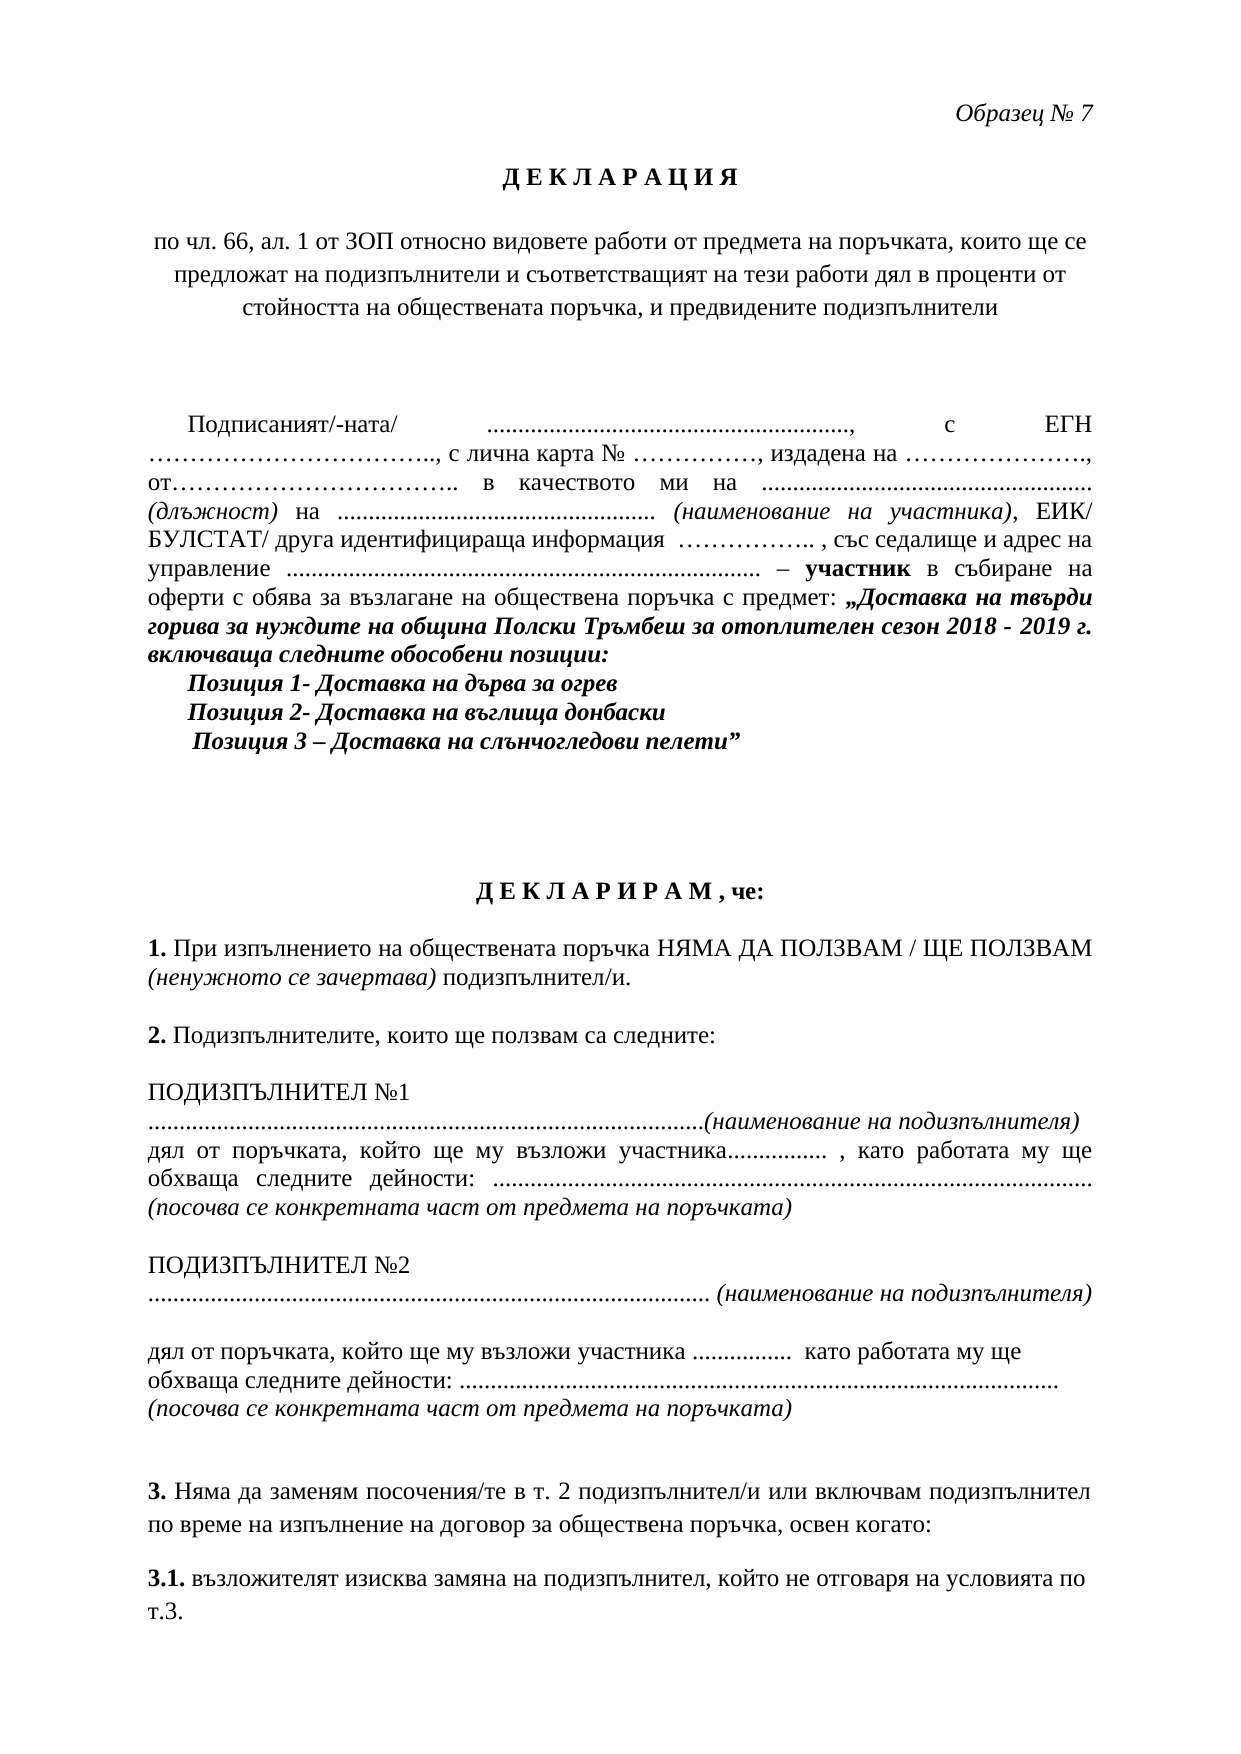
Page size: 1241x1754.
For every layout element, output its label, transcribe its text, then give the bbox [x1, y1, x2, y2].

text ПОДИЗПЪЛНИТЕЛ №1 [148, 1077, 1093, 1106]
text ДЕКЛАРИРАМ, че: [148, 876, 1093, 905]
text 1. При изпълнението на обществената поръчка НЯМА ДА ПОЛЗВАМ / ЩЕ ПОЛЗВАМ (ненужното се зачертава) подизпълнител/и. [148, 933, 1093, 991]
text 2. Подизпълнителите, които ще ползвам са следните: [148, 1020, 1093, 1048]
text Образец № 7 [148, 98, 1093, 127]
text 3.1. възложителят изисква замяна на подизпълнител, който не отговаря на условията по т.3. [148, 1563, 1093, 1625]
text дял от поръчката, който ще му възложи участника................ , като работата му ще обхваща следните дейности: ................................................................................................(посочва се конкретната част от предмета на поръчката) [148, 1135, 1093, 1221]
text Позиция 3 – Доставка на слънчогледови пелети” [148, 726, 1093, 754]
text .......................................................................................... (наименование на подизпълнителя) [148, 1278, 1093, 1307]
text Позиция 1- Доставка на дърва за огрев [148, 668, 1093, 697]
text Позиция 2- Доставка на въглища донбаски [148, 697, 1093, 726]
text 3. Няма да заменям посочения/те в т. 2 подизпълнител/и или включвам подизпълнител по време на изпълнение на договор за обществена поръчка, освен когато: [148, 1476, 1093, 1538]
text ПОДИЗПЪЛНИТЕЛ №2 [148, 1250, 1093, 1278]
text Подписаният/-ната/ .........................................................., с ЕГН …………………………….., с лична карта № ……………, издадена на …………………., от…………………………….. в качеството ми на ..................................................... (длъжност) на ................................................... (наименование на участника), ЕИК/ БУЛСТАТ/ друга идентифицираща информация …………….. , със седалище и адрес на управление ............................................................................ – участник в събиране на оферти с обява за възлагане на обществена поръчка с предмет: „Доставка на твърди горива за нуждите на община Полски Тръмбеш за отоплителен сезон 2018 - 2019 г. включваща следните обособени позиции: [148, 409, 1093, 668]
text по чл. 66, ал. 1 от ЗОП относно видовете работи от предмета на поръчката, които ще се предложат на подизпълнители и съответстващият на тези работи дял в проценти от стойността на обществената поръчка, и предвидените подизпълнители [148, 226, 1093, 321]
text .........................................................................................(наименование на подизпълнителя) [148, 1106, 1093, 1135]
text ДЕКЛАРАЦИЯ [148, 162, 1093, 191]
text дял от поръчката, който ще му възложи участника ................ като работата му ще обхваща следните дейности: ................................................................................................(посочва се конкретната част от предмета на поръчката) [148, 1336, 1093, 1422]
